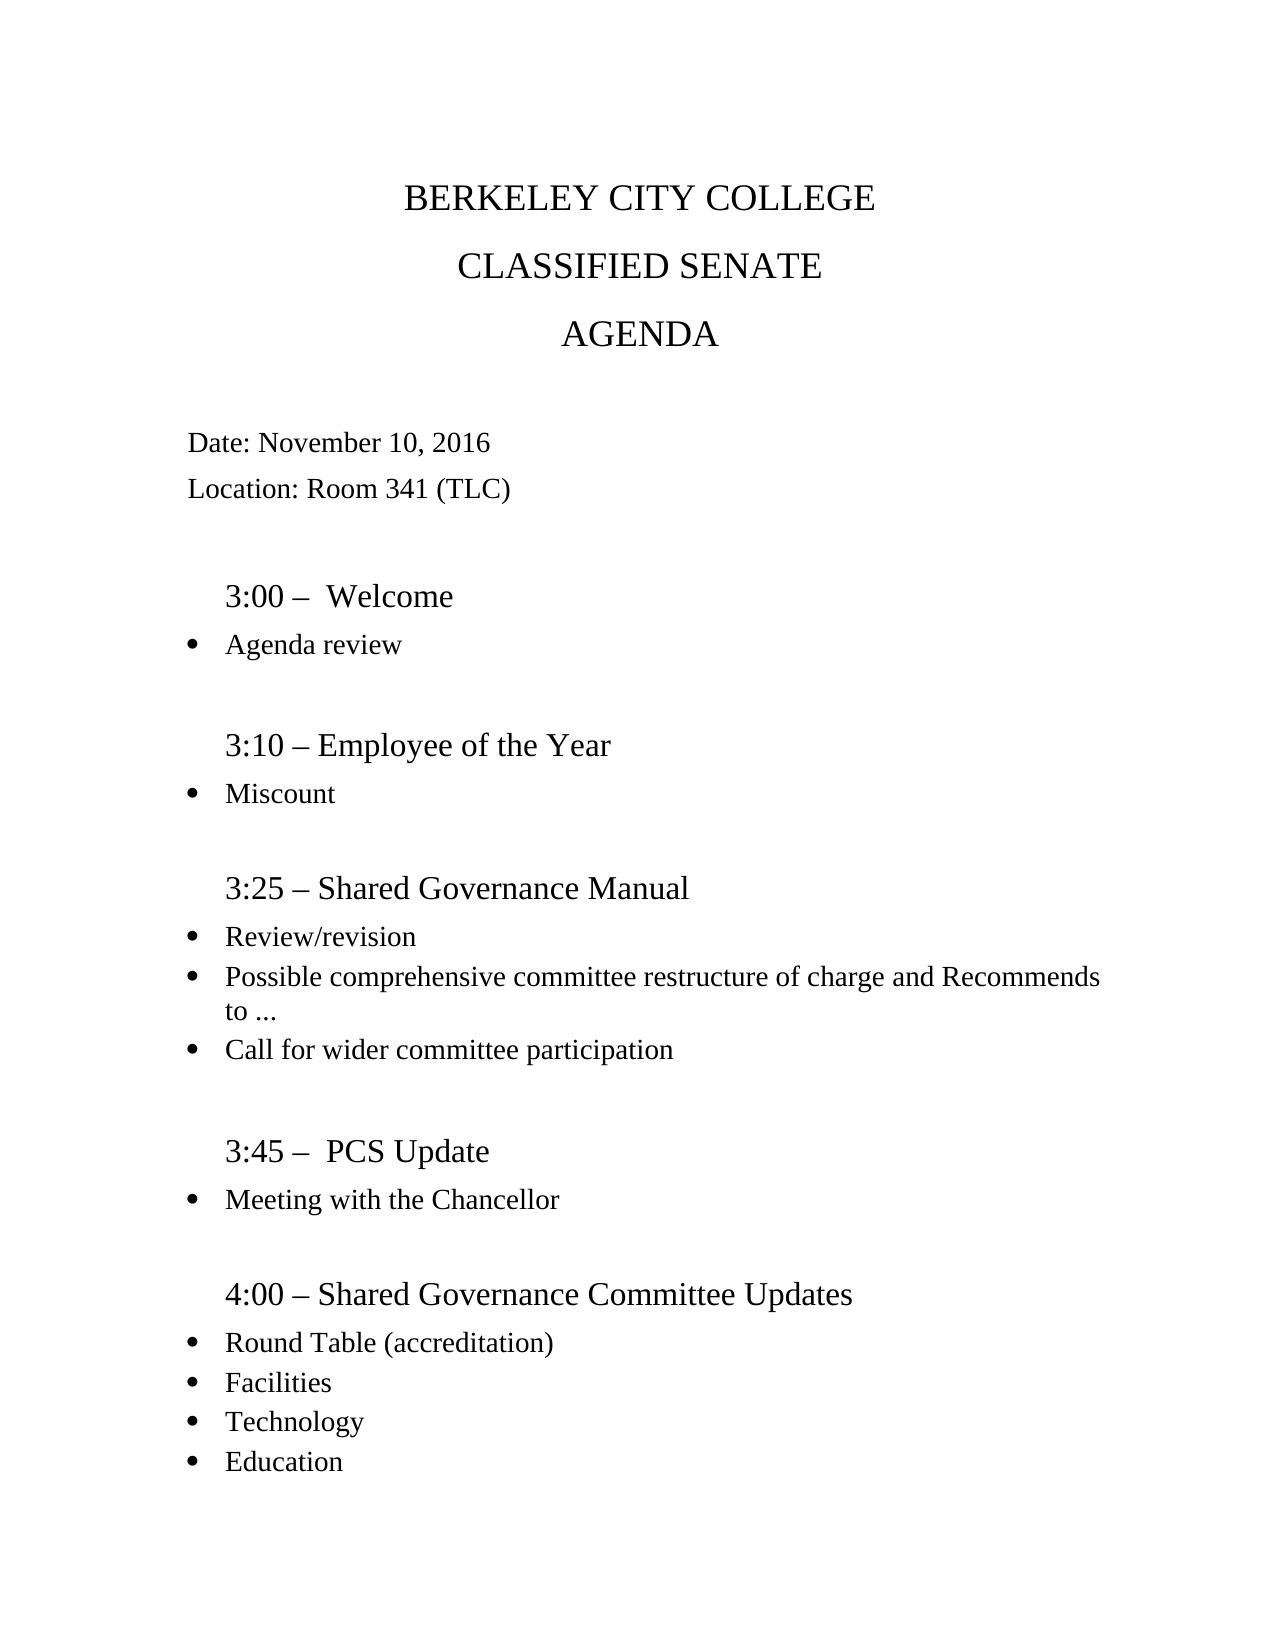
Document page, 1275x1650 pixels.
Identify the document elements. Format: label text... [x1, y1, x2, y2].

subtitle 3:45 – PCS Update [225, 1131, 1125, 1169]
subtitle 3:10 – Employee of the Year [225, 725, 1125, 764]
subtitle BERKELEY CITY COLLEGE [150, 175, 1125, 218]
text Location: Room 341 (TLC) [150, 471, 1125, 505]
subtitle CLASSIFIED SENATE [150, 243, 1125, 286]
list Technology [187, 1404, 1125, 1438]
subtitle 3:00 – Welcome [225, 576, 1125, 614]
list Miscount [187, 776, 1125, 810]
list Education [187, 1444, 1125, 1478]
list Possible comprehensive committee restructure of charge and Recommends to ... [187, 959, 1125, 1026]
list Round Table (accreditation) [187, 1325, 1125, 1358]
subtitle AGENDA [150, 311, 1125, 354]
list Facilities [187, 1365, 1125, 1398]
subtitle 3:25 – Shared Governance Manual [225, 868, 1125, 907]
list Review/revision [187, 919, 1125, 953]
list Agenda review [187, 627, 1125, 661]
list Meeting with the Chancellor [187, 1182, 1125, 1215]
subtitle 4:00 – Shared Governance Committee Updates [225, 1274, 1125, 1312]
text Date: November 10, 2016 [150, 425, 1125, 459]
list Call for wider committee participation [187, 1032, 1125, 1066]
